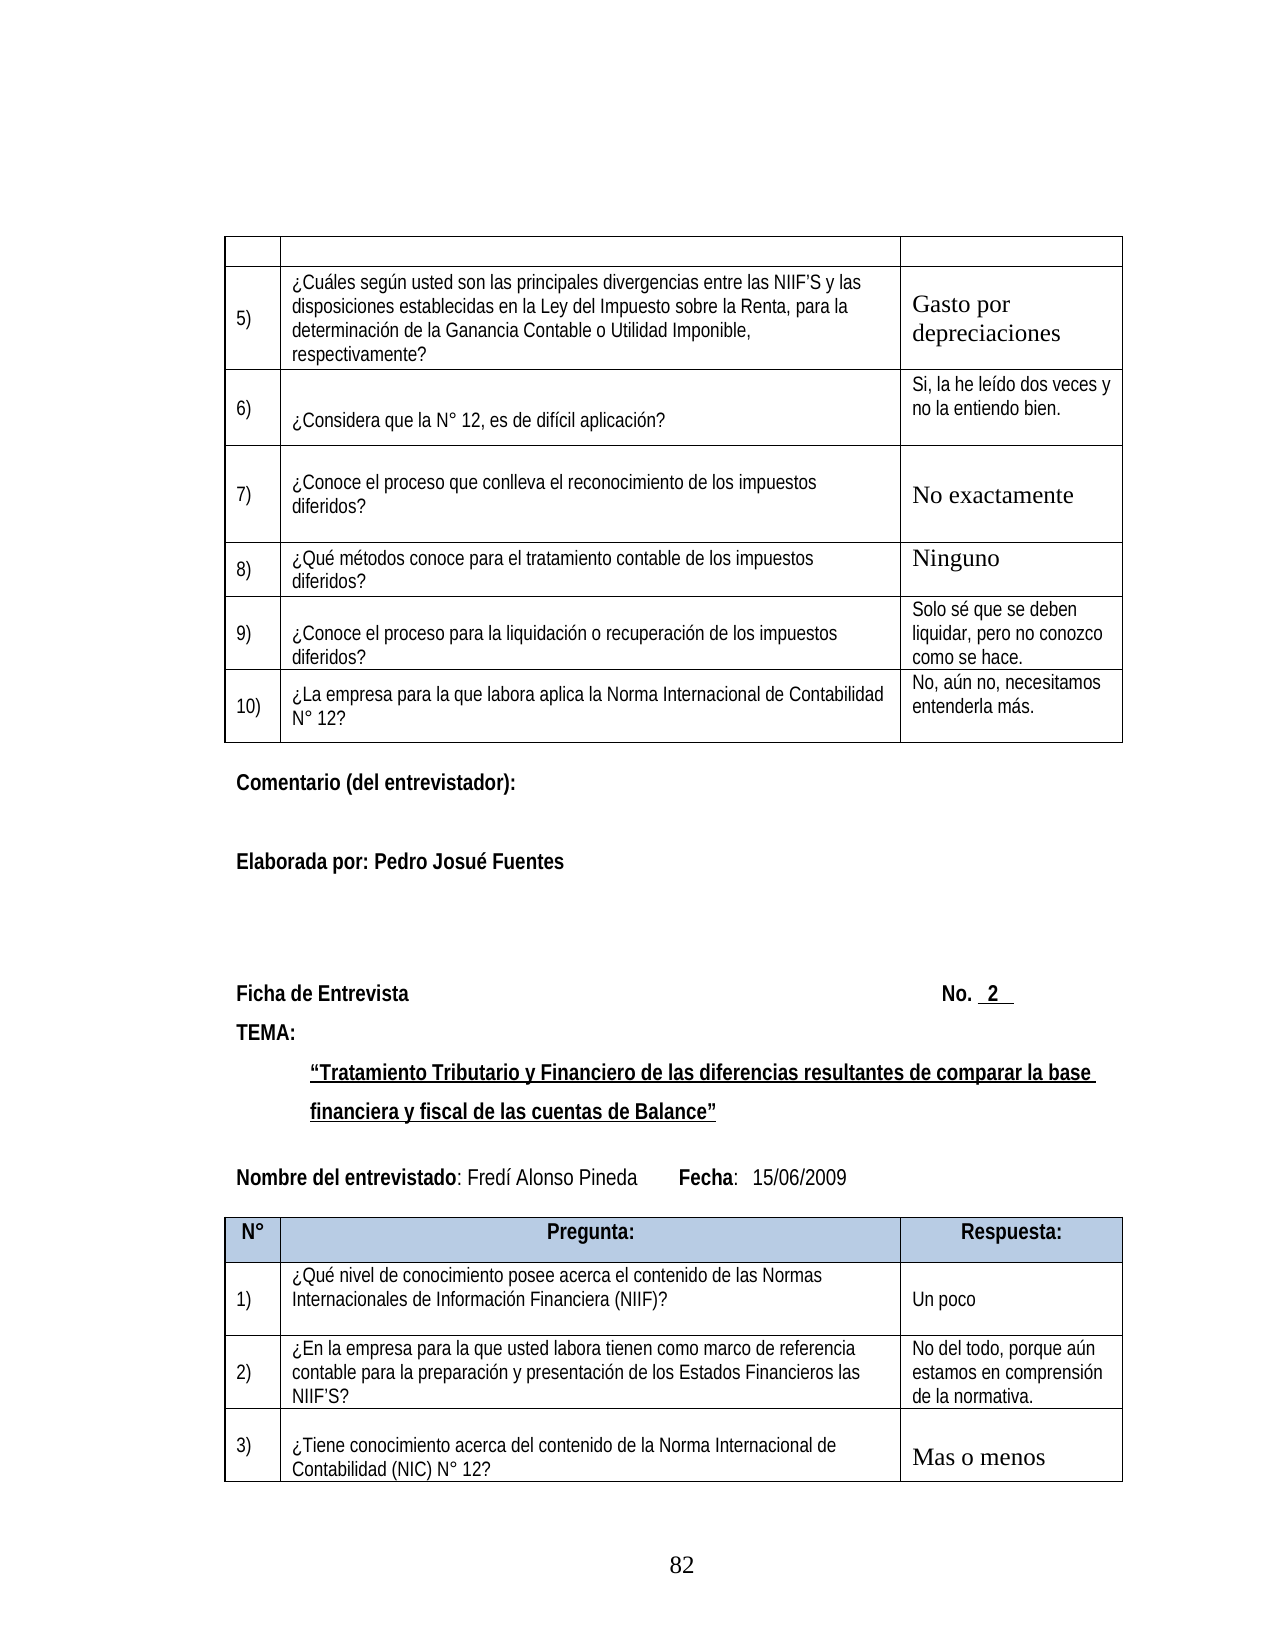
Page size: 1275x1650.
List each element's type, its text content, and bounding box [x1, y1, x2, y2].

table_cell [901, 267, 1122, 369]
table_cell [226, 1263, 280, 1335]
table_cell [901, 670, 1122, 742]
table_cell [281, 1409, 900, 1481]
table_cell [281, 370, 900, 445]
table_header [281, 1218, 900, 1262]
text TEMA: [236, 1019, 1127, 1046]
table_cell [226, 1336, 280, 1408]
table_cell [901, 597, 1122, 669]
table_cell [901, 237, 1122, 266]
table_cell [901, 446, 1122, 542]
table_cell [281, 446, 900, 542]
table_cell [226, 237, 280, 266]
text Elaborada por: Pedro Josué Fuentes [236, 848, 1127, 874]
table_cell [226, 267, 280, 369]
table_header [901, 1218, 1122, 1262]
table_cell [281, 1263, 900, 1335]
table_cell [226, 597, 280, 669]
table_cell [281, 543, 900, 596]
text Nombre del entrevistado: Fredí Alonso Pineda Fecha: 15/06/2009 [236, 1164, 1127, 1190]
text Ficha de Entrevista No. 2 [236, 980, 1127, 1006]
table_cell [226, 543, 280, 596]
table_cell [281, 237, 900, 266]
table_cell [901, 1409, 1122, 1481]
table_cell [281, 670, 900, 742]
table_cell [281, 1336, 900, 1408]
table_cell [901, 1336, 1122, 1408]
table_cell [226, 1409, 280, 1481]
text “Tratamiento Tributario y Financiero de las diferencias resultantes de comparar la base financiera y fiscal de las cuentas de Balance” [310, 1059, 1127, 1124]
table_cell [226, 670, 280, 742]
text Comentario (del entrevistador): [236, 769, 1127, 795]
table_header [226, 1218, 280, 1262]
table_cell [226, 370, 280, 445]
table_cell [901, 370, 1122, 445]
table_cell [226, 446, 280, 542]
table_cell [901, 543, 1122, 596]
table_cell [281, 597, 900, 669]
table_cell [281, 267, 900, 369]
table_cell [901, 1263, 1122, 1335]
